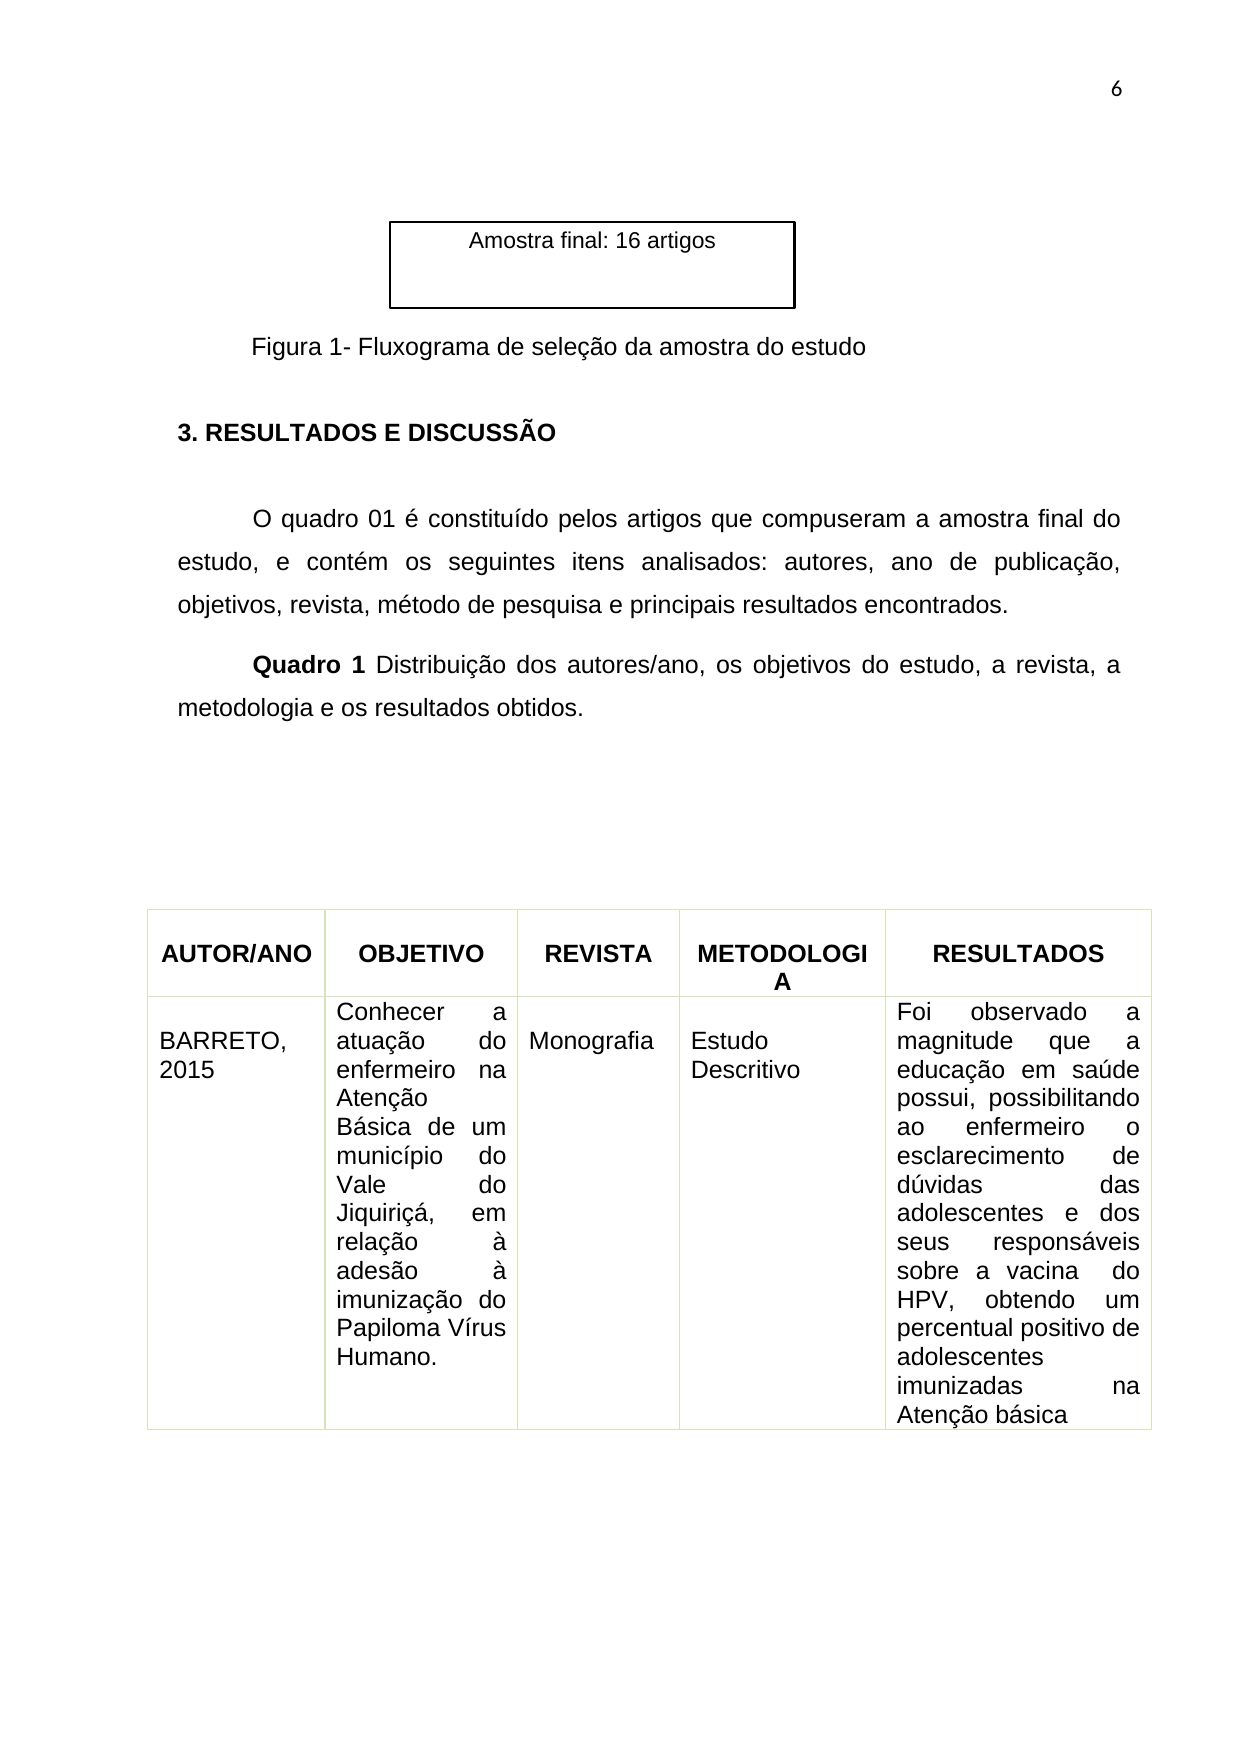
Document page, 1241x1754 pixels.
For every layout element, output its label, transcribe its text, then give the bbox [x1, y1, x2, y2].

table_cell Monografia [518, 997, 679, 1428]
table_cell Estudo Descritivo [680, 997, 885, 1428]
table_header AUTOR/ANO [148, 910, 324, 996]
list O quadro 01 é constituído pelos artigos que compuseram a amostra final do estudo, e contém os seguintes itens analisados: autores, ano de publicação, objetivos, revista, método de pesquisa e principais resultados encontrados. [177, 504, 1122, 619]
list Quadro 1 Distribuição dos autores/ano, os objetivos do estudo, a revista, a metodologia e os resultados obtidos. [177, 650, 1122, 722]
table_cell Conhecer a atuação do enfermeiro na Atenção Básica de um município do Vale do Jiquiriçá, em relação à adesão à imunização do Papiloma Vírus Humano. [326, 997, 517, 1428]
text Figura 1- Fluxograma de seleção da amostra do estudo [177, 332, 1122, 360]
table_cell Foi observado a magnitude que a educação em saúde possui, possibilitando ao enfermeiro o esclarecimento de dúvidas das adolescentes e dos seus responsáveis sobre a vacina do HPV, obtendo um percentual positivo de adolescentes imunizadas na Atenção básica [886, 997, 1151, 1428]
table_header RESULTADOS [886, 910, 1151, 996]
table_header METODOLOGIA [680, 910, 885, 996]
text 3. RESULTADOS E DISCUSSÃO [177, 418, 1122, 447]
table_header OBJETIVO [326, 910, 517, 996]
table_cell BARRETO, 2015 [148, 997, 324, 1428]
table_header REVISTA [518, 910, 679, 996]
